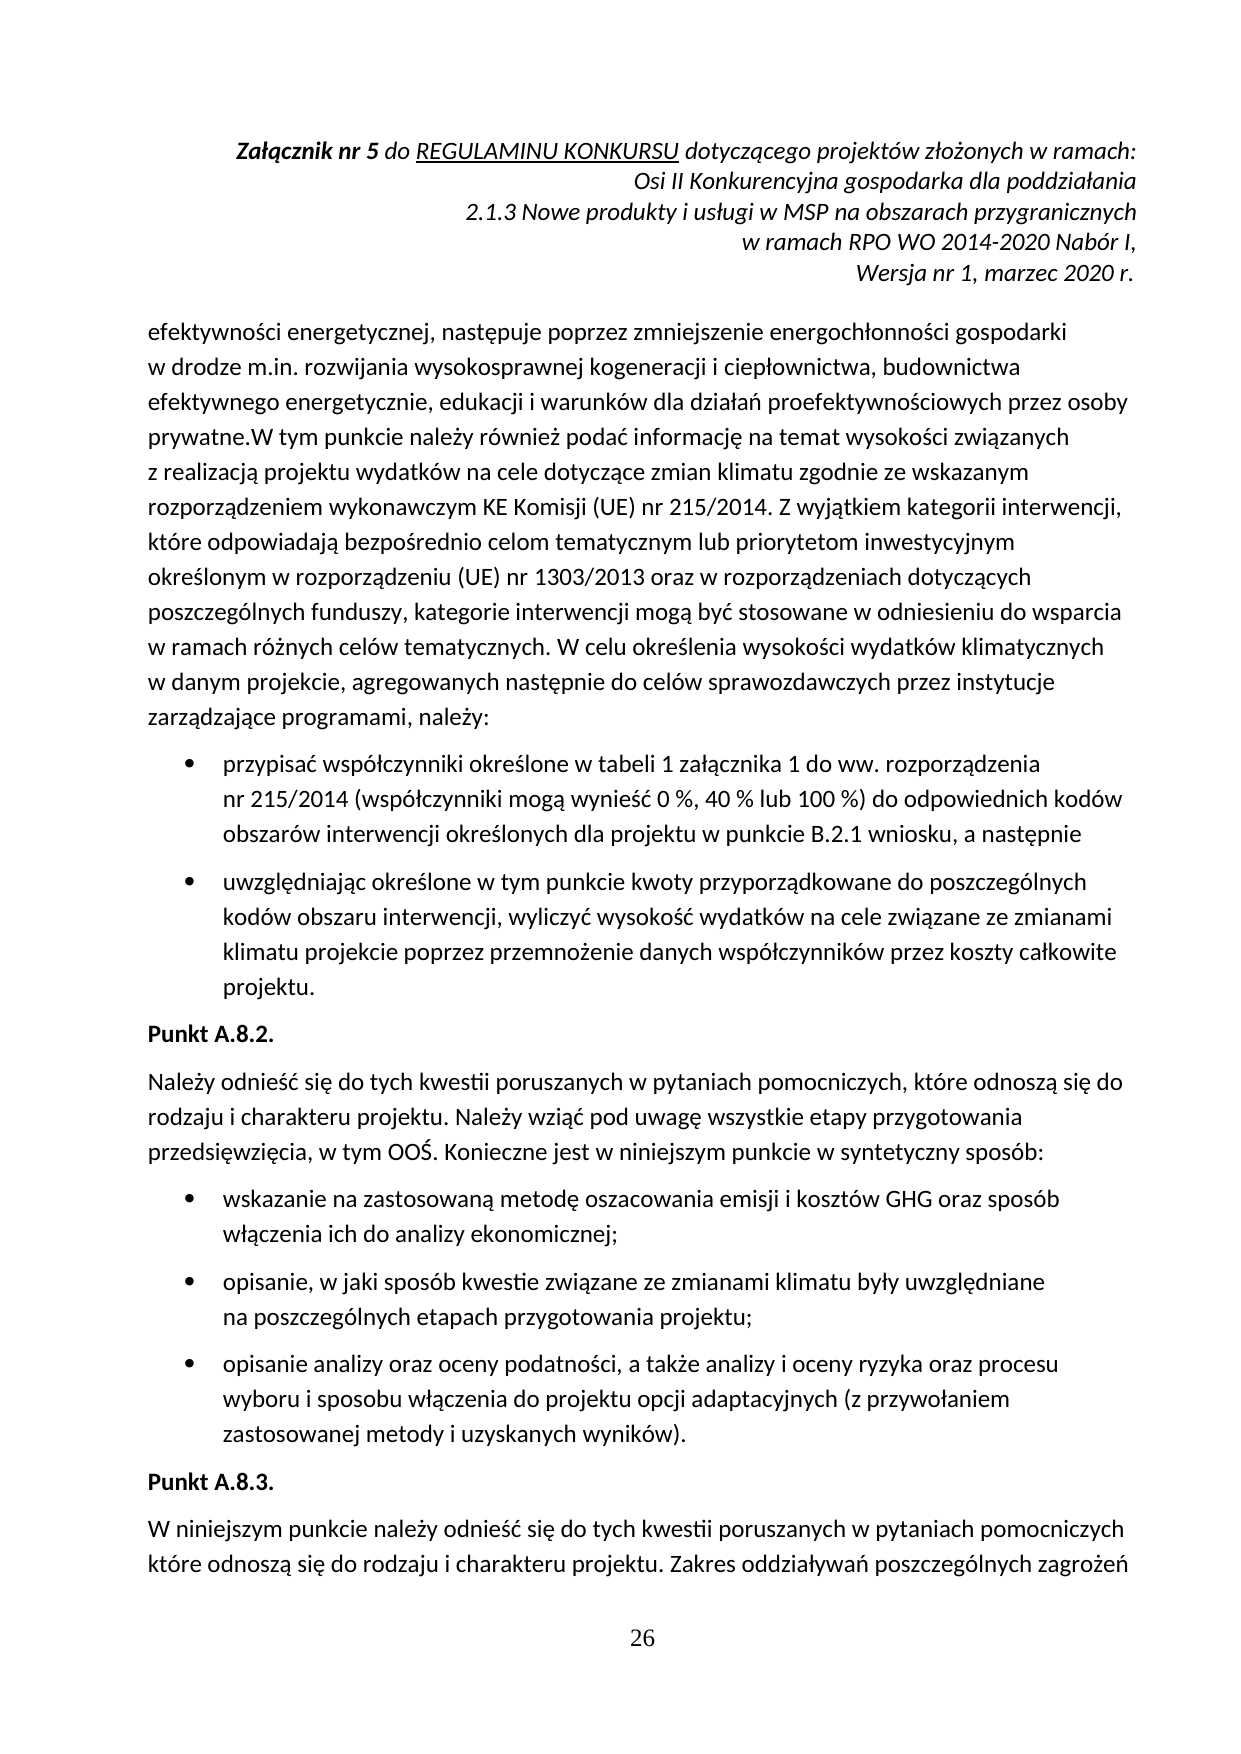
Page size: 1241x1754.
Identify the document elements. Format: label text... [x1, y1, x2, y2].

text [148, 316, 1137, 732]
list opisanie, w jaki sposób kwestie związane ze zmianami klimatu były uwzględniane na poszczególnych etapach przygotowania projektu; [185, 1266, 1137, 1332]
text Punkt A.8.3. [148, 1466, 1137, 1497]
list przypisać współczynniki określone w tabeli 1 załącznika 1 do ww. rozporządzenia nr 215/2014 (współczynniki mogą wynieść 0 %, 40 % lub 100 %) do odpowiednich kodów obszarów interwencji określonych dla projektu w punkcie B.2.1 wniosku, a następnie [185, 749, 1137, 849]
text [148, 1514, 1137, 1579]
text Należy odnieść się do tych kwestii poruszanych w pytaniach pomocniczych, które odnoszą się do rodzaju i charakteru projektu. Należy wziąć pod uwagę wszystkie etapy przygotowania przedsięwzięcia, w tym OOŚ. Konieczne jest w niniejszym punkcie w syntetyczny sposób: [148, 1066, 1137, 1167]
text Punkt A.8.2. [148, 1019, 1137, 1049]
list uwzględniając określone w tym punkcie kwoty przyporządkowane do poszczególnych kodów obszaru interwencji, wyliczyć wysokość wydatków na cele związane ze zmianami klimatu projekcie poprzez przemnożenie danych współczynników przez koszty całkowite projektu. [185, 866, 1137, 1002]
list wskazanie na zastosowaną metodę oszacowania emisji i kosztów GHG oraz sposób włączenia ich do analizy ekonomicznej; [185, 1184, 1137, 1249]
list opisanie analizy oraz oceny podatności, a także analizy i oceny ryzyka oraz procesu wyboru i sposobu włączenia do projektu opcji adaptacyjnych (z przywołaniem zastosowanej metody i uzyskanych wyników). [185, 1349, 1137, 1449]
